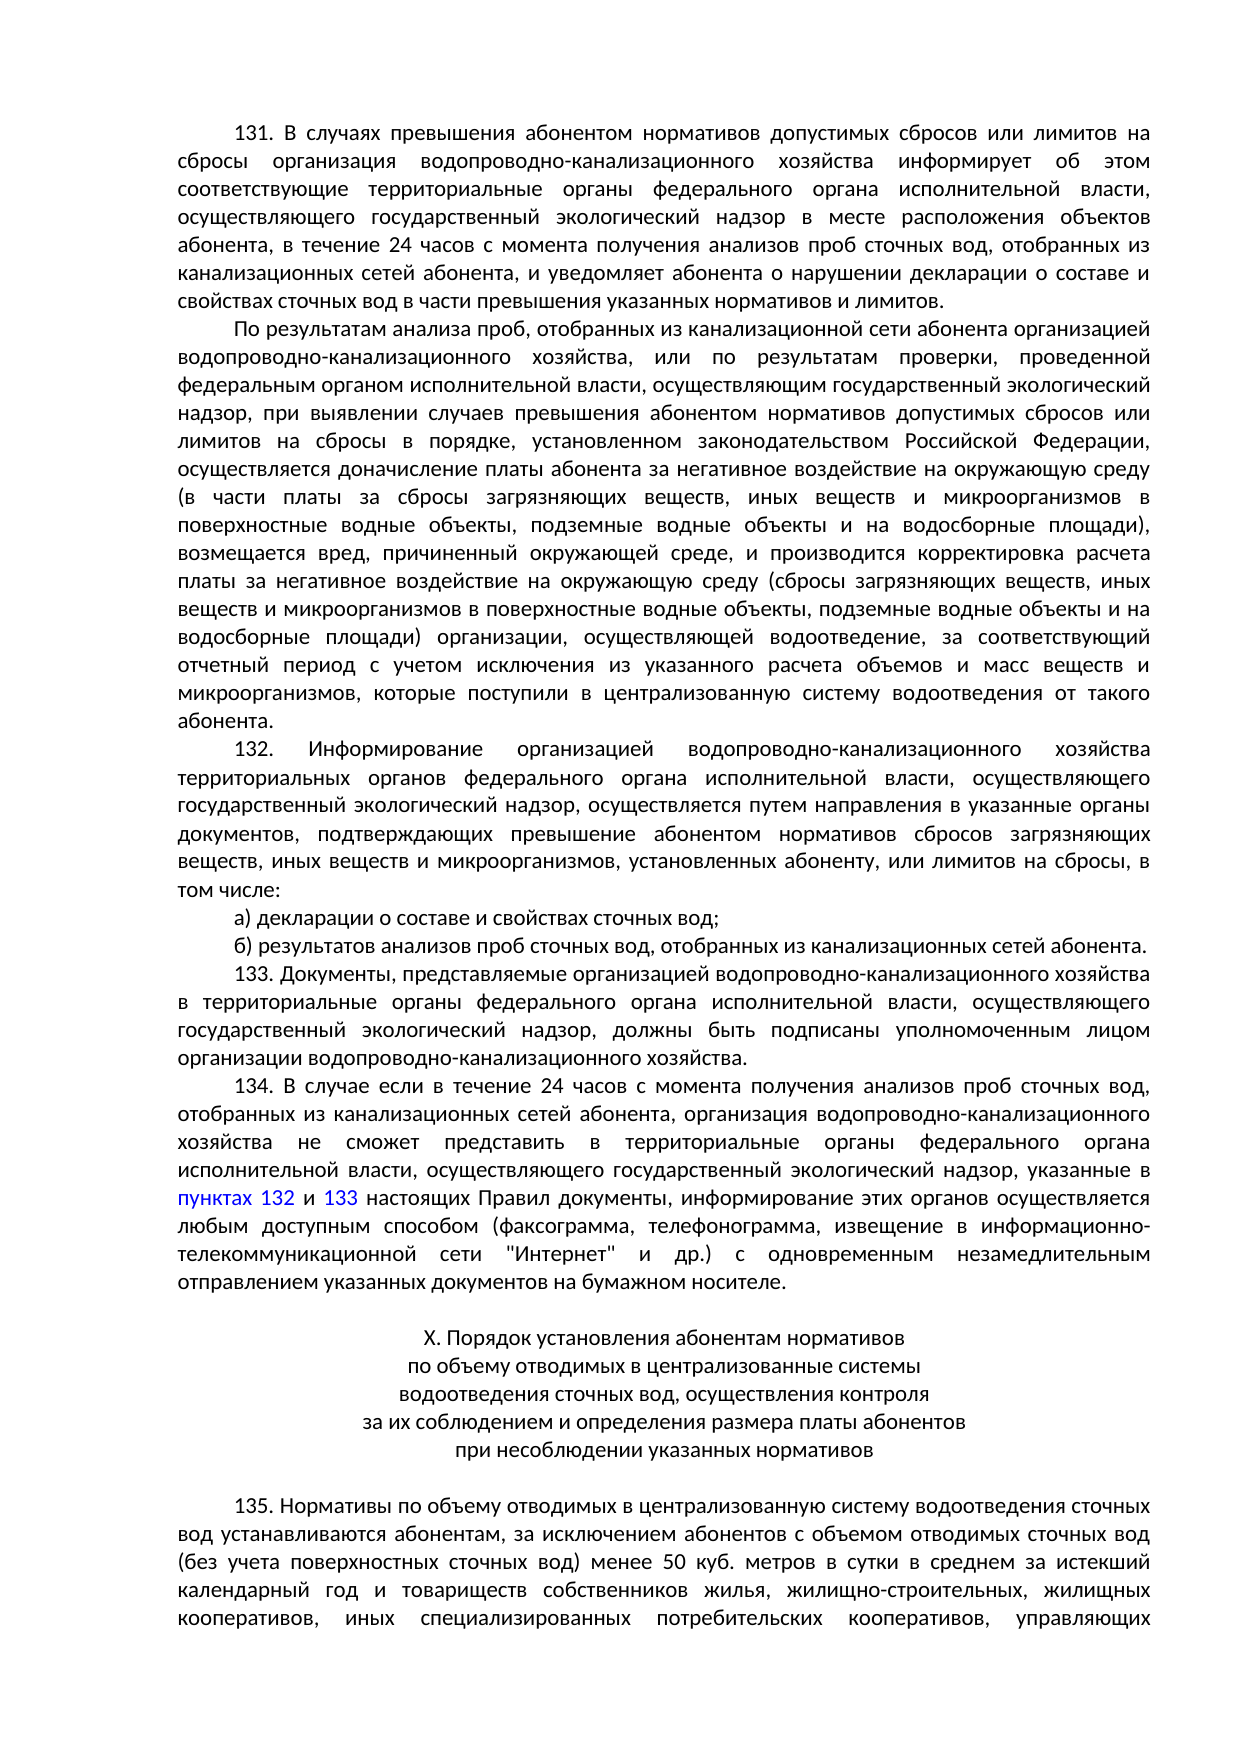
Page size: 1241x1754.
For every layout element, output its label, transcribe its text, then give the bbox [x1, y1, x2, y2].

text 134. В случае если в течение 24 часов с момента получения анализов проб сточных вод, отобранных из канализационных сетей абонента, организация водопроводно-канализационного хозяйства не сможет представить в территориальные органы федерального органа исполнительной власти, осуществляющего государственный экологический надзор, указанные в пунктах 132 и 133 настоящих Правил документы, информирование этих органов осуществляется любым доступным способом (факсограмма, телефонограмма, извещение в информационно-телекоммуникационной сети "Интернет" и др.) с одновременным незамедлительным отправлением указанных документов на бумажном носителе. [177, 1071, 1152, 1295]
text 132. Информирование организацией водопроводно-канализационного хозяйства территориальных органов федерального органа исполнительной власти, осуществляющего государственный экологический надзор, осуществляется путем направления в указанные органы документов, подтверждающих превышение абонентом нормативов сбросов загрязняющих веществ, иных веществ и микроорганизмов, установленных абоненту, или лимитов на сбросы, в том числе: [177, 734, 1152, 903]
text X. Порядок установления абонентам нормативов [177, 1323, 1152, 1351]
text б) результатов анализов проб сточных вод, отобранных из канализационных сетей абонента. [177, 931, 1152, 959]
text 133. Документы, представляемые организацией водопроводно-канализационного хозяйства в территориальные органы федерального органа исполнительной власти, осуществляющего государственный экологический надзор, должны быть подписаны уполномоченным лицом организации водопроводно-канализационного хозяйства. [177, 959, 1152, 1071]
text а) декларации о составе и свойствах сточных вод; [177, 903, 1152, 931]
text при несоблюдении указанных нормативов [177, 1435, 1152, 1463]
text по объему отводимых в централизованные системы [177, 1351, 1152, 1379]
text за их соблюдением и определения размера платы абонентов [177, 1407, 1152, 1435]
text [177, 1491, 1152, 1631]
text 131. В случаях превышения абонентом нормативов допустимых сбросов или лимитов на сбросы организация водопроводно-канализационного хозяйства информирует об этом соответствующие территориальные органы федерального органа исполнительной власти, осуществляющего государственный экологический надзор в месте расположения объектов абонента, в течение 24 часов с момента получения анализов проб сточных вод, отобранных из канализационных сетей абонента, и уведомляет абонента о нарушении декларации о составе и свойствах сточных вод в части превышения указанных нормативов и лимитов. [177, 118, 1152, 314]
text водоотведения сточных вод, осуществления контроля [177, 1379, 1152, 1407]
text По результатам анализа проб, отобранных из канализационной сети абонента организацией водопроводно-канализационного хозяйства, или по результатам проверки, проведенной федеральным органом исполнительной власти, осуществляющим государственный экологический надзор, при выявлении случаев превышения абонентом нормативов допустимых сбросов или лимитов на сбросы в порядке, установленном законодательством Российской Федерации, осуществляется доначисление платы абонента за негативное воздействие на окружающую среду (в части платы за сбросы загрязняющих веществ, иных веществ и микроорганизмов в поверхностные водные объекты, подземные водные объекты и на водосборные площади), возмещается вред, причиненный окружающей среде, и производится корректировка расчета платы за негативное воздействие на окружающую среду (сбросы загрязняющих веществ, иных веществ и микроорганизмов в поверхностные водные объекты, подземные водные объекты и на водосборные площади) организации, осуществляющей водоотведение, за соответствующий отчетный период с учетом исключения из указанного расчета объемов и масс веществ и микроорганизмов, которые поступили в централизованную систему водоотведения от такого абонента. [177, 314, 1152, 734]
